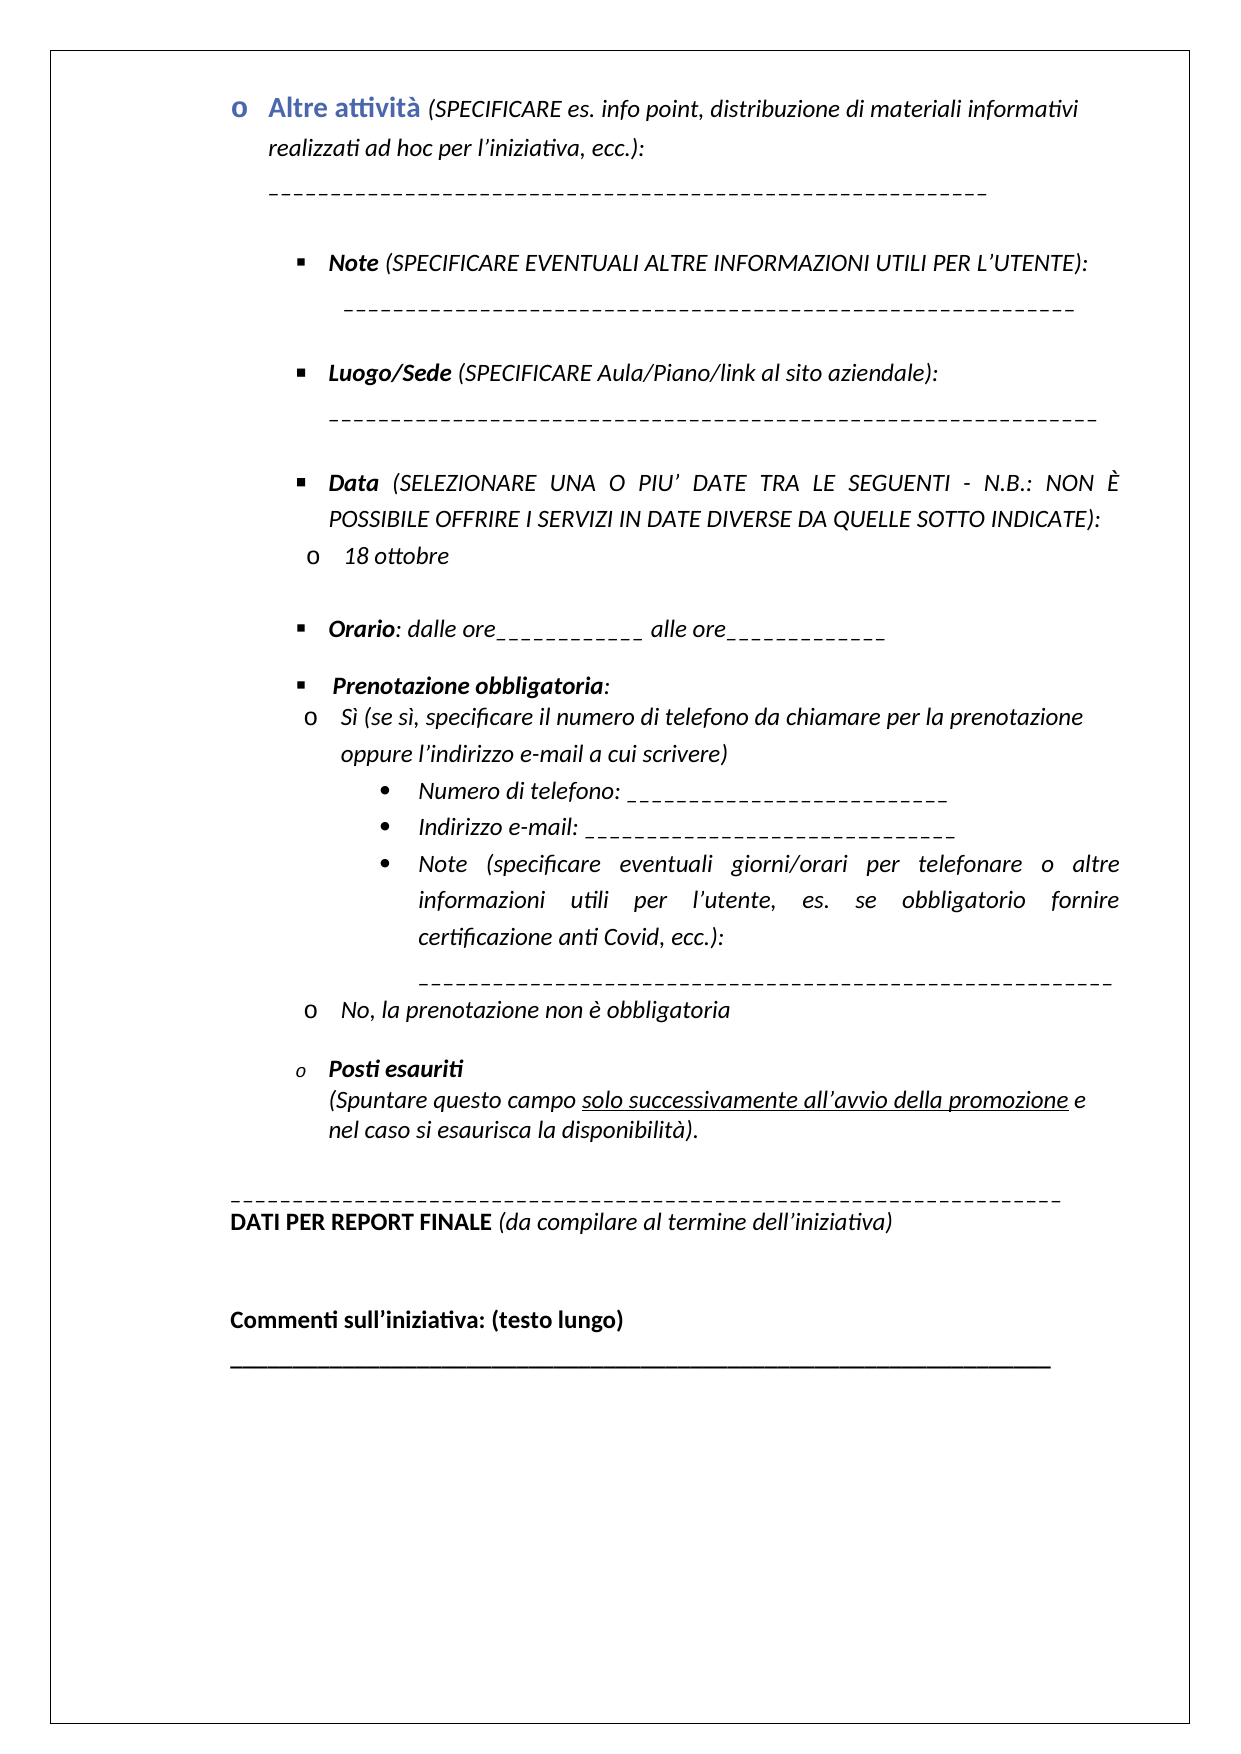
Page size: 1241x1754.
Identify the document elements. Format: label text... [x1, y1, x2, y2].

list ______________________________________________________________ [328, 394, 1122, 424]
list Luogo/Sede (SPECIFICARE Aula/Piano/link al sito aziendale): [295, 357, 1122, 388]
list Note (SPECIFICARE EVENTUALI ALTRE INFORMAZIONI UTILI PER L’UTENTE): [295, 248, 1122, 278]
list No, la prenotazione non è obbligatoria [303, 994, 1122, 1026]
list Prenotazione obbligatoria: [295, 670, 1122, 701]
list ________________________________________________________ [418, 958, 1122, 988]
list Altre attività (SPECIFICARE es. info point, distribuzione di materiali informativi realizzati ad hoc per l’iniziativa, ecc.): [231, 89, 1122, 162]
list Orario: dalle ore____________ alle ore_____________ [295, 613, 1122, 643]
list ___________________________________________________________ [343, 284, 1122, 315]
list Posti esauriti (Spuntare questo campo solo successivamente all’avvio della promozione e nel caso si esaurisca la disponibilità). [295, 1053, 1122, 1145]
list 18 ottobre [306, 540, 1122, 572]
list Note (specificare eventuali giorni/orari per telefonare o altre informazioni utili per l’utente, es. se obbligatorio fornire certificazione anti Covid, ecc.): [381, 848, 1122, 952]
list Sì (se sì, specificare il numero di telefono da chiamare per la prenotazione oppure l’indirizzo e-mail a cui scrivere) [303, 701, 1122, 769]
list Data (SELEZIONARE UNA O PIU’ DATE TRA LE SEGUENTI - N.B.: NON È POSSIBILE OFFRIRE I SERVIZI IN DATE DIVERSE DA QUELLE SOTTO INDICATE): [295, 467, 1122, 534]
list __________________________________________________________ [268, 168, 1122, 199]
text ___________________________________________________________________ [230, 1175, 1122, 1206]
text DATI PER REPORT FINALE (da compilare al termine dell’iniziativa) [230, 1206, 1122, 1236]
text Commenti sull’iniziativa: (testo lungo) __________________________________________________________________ [230, 1304, 1122, 1372]
list Numero di telefono: __________________________ [381, 775, 1122, 806]
list Indirizzo e-mail: ______________________________ [381, 812, 1122, 842]
